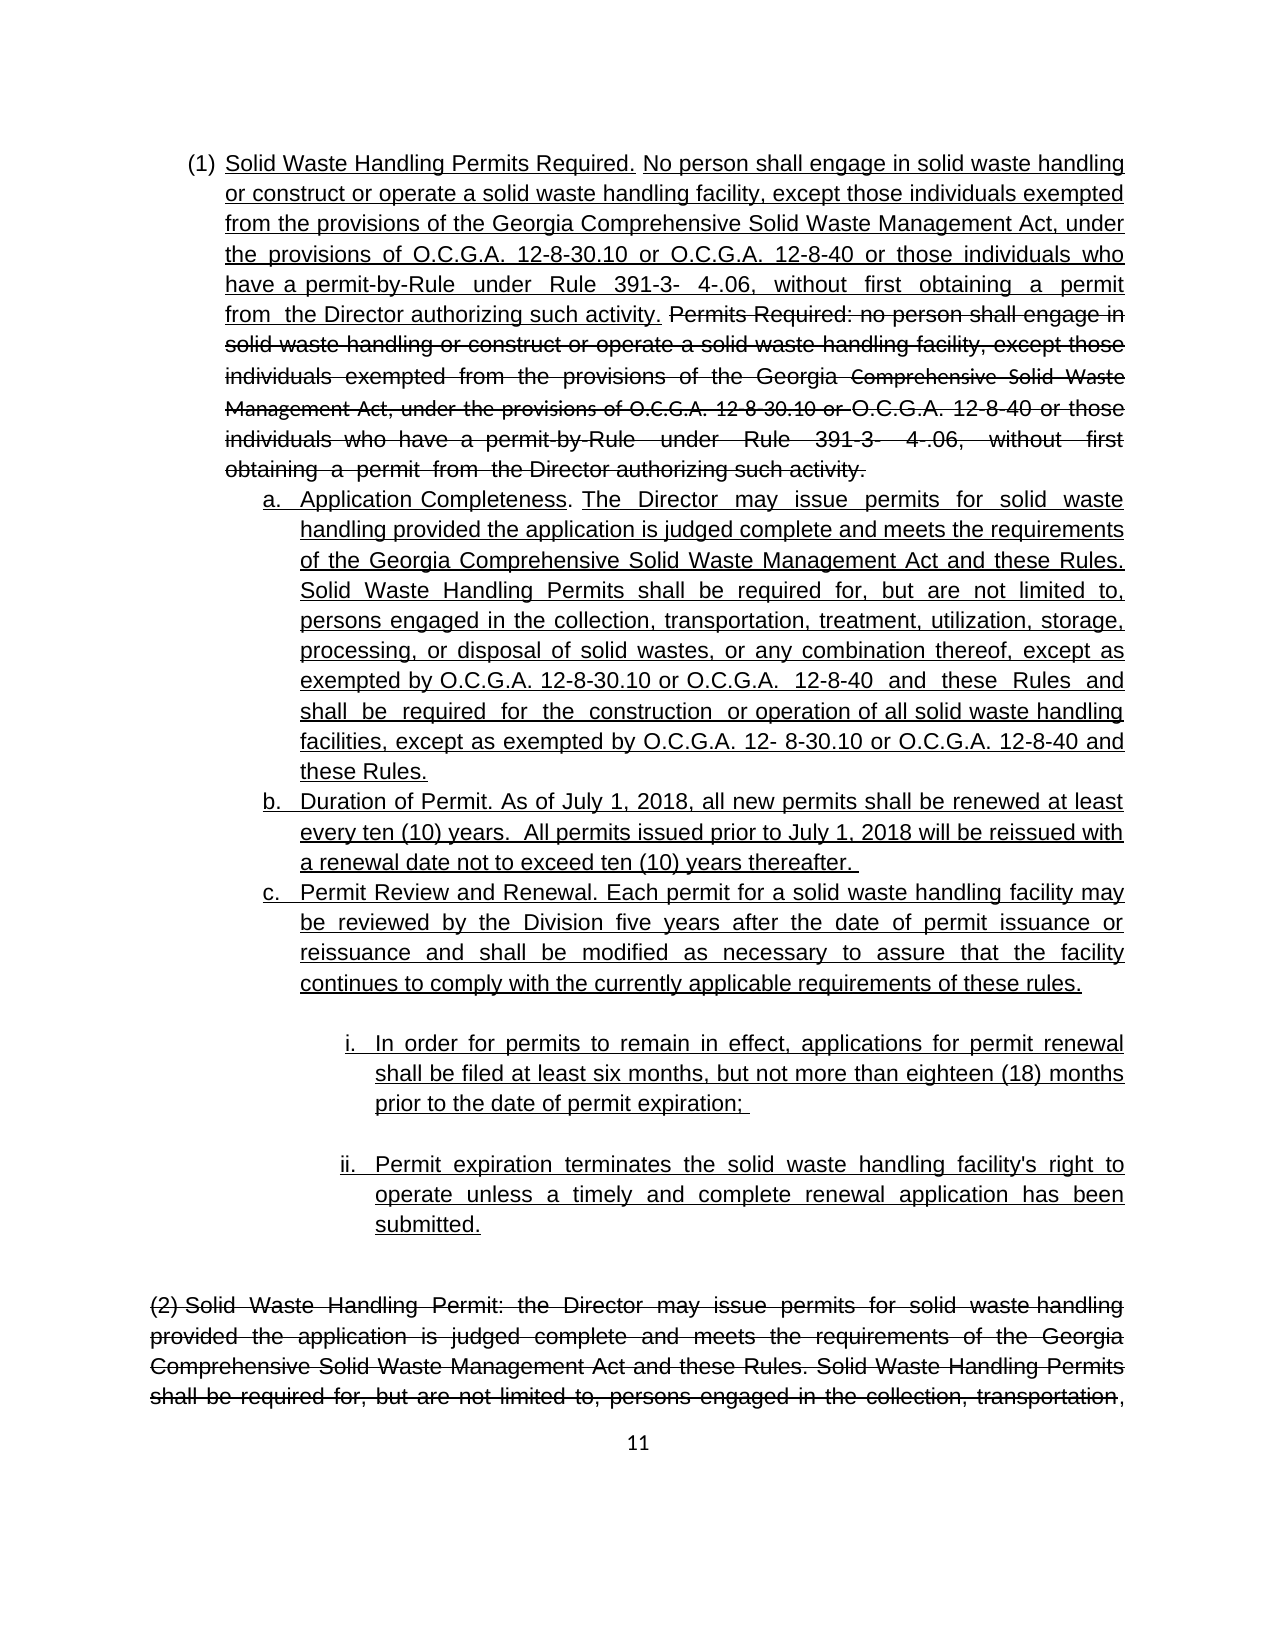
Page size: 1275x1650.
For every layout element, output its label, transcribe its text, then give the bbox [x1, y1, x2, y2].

list Duration of Permit. As of July 1, 2018, all new permits shall be renewed at least every ten (10) years. All permits issued prior to July 1, 2018 will be reissued with a renewal date not to exceed ten (10) years thereafter. [262, 788, 1125, 875]
list Application Completeness. The Director may issue permits for solid waste handling provided the application is judged complete and meets the requirements of the Georgia Comprehensive Solid Waste Management Act and these Rules. Solid Waste Handling Permits shall be required for, but are not limited to, persons engaged in the collection, transportation, treatment, utilization, storage, processing, or disposal of solid wastes, or any combination thereof, except as exempted by O.C.G.A. 12-8-30.10 or O.C.G.A. 12-8-40 and these Rules and shall be required for the construction or operation of all solid waste handling facilities, except as exempted by O.C.G.A. 12- 8-30.10 or O.C.G.A. 12-8-40 and these Rules. [262, 486, 1125, 784]
list In order for permits to remain in effect, applications for permit renewal shall be filed at least six months, but not more than eighteen (18) months prior to the date of permit expiration; [356, 1030, 1125, 1117]
list Permit expiration terminates the solid waste handling facility's right to operate unless a timely and complete renewal application has been submitted. [356, 1151, 1125, 1174]
list Solid Waste Handling Permits Required. No person shall engage in solid waste handling or construct or operate a solid waste handling facility, except those individuals exempted from the provisions of the Georgia Comprehensive Solid Waste Management Act, under the provisions of O.C.G.A. 12-8-30.10 or O.C.G.A. 12-8-40 or those individuals who have a permit-by-Rule under Rule 391-3- 4-.06, without first obtaining a permit from the Director authorizing such activity. Permits Required: no person shall engage in solid waste handling or construct or operate a solid waste handling facility, except those individuals exempted from the provisions of the Georgia Comprehensive Solid Waste Management Act, under the provisions of O.C.G.A. 12-8-30.10 or O.C.G.A. 12-8-40 or those individuals who have a permit-by-Rule under Rule 391-3- 4-.06, without first obtaining a permit from the Director authorizing such activity. [187, 150, 1125, 482]
list Permit Review and Renewal. Each permit for a solid waste handling facility may be reviewed by the Division five years after the date of permit issuance or reissuance and shall be modified as necessary to assure that the facility continues to comply with the currently applicable requirements of these rules. [262, 903, 1125, 996]
list Permit Review and Renewal. Each permit for a solid waste handling facility may be reviewed by the Division five years after the date of permit issuance or reissuance and shall be modified as necessary to assure that the facility continues to comply with the currently applicable requirements of these rules. [262, 879, 1125, 902]
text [150, 1368, 1125, 1409]
list Permit expiration terminates the solid waste handling facility's right to operate unless a timely and complete renewal application has been submitted. [356, 1175, 1125, 1238]
